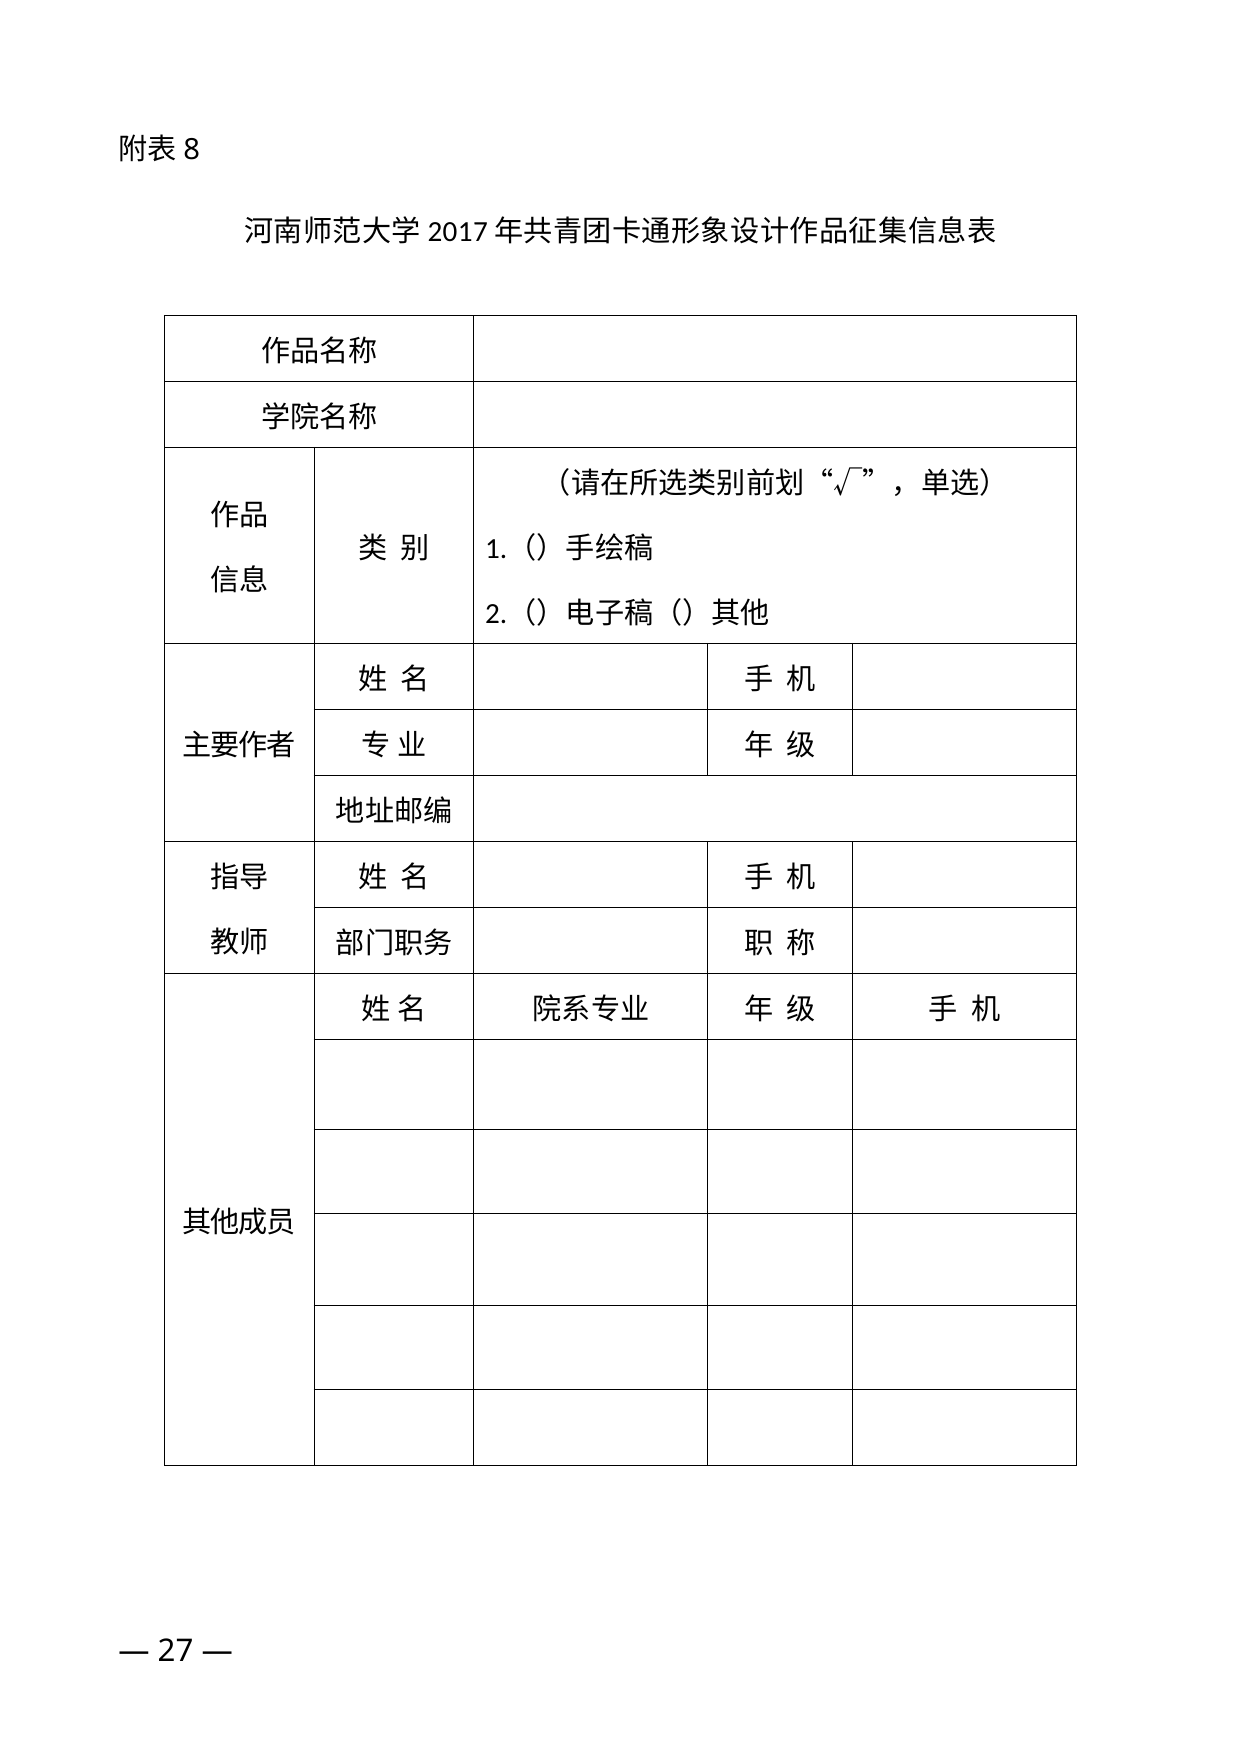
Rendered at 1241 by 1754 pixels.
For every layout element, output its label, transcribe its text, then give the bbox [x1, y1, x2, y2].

table_cell 部门职务 [315, 908, 473, 973]
table_cell [315, 1214, 473, 1305]
table_cell [474, 908, 707, 973]
table_cell 姓 名 [315, 842, 473, 907]
table_cell 指导 教师 [165, 842, 314, 973]
table_cell [315, 1306, 473, 1389]
table_cell 年 级 [708, 710, 852, 775]
table_cell 院系专业 [474, 974, 707, 1039]
table_cell 职 称 [708, 908, 852, 973]
table_cell [708, 1390, 852, 1465]
table_cell 手 机 [708, 644, 852, 709]
table_cell [474, 710, 707, 775]
table_cell [474, 842, 707, 907]
table_cell [708, 1306, 852, 1389]
table_cell [474, 1130, 707, 1213]
table_cell [853, 710, 1076, 775]
table_header [474, 316, 1076, 381]
table_cell [853, 1130, 1076, 1213]
table_cell 手 机 [853, 974, 1076, 1039]
table_header 作品名称 [165, 316, 473, 381]
text 附表8 [118, 125, 1122, 168]
table_cell [474, 382, 1076, 447]
table_cell [853, 1390, 1076, 1465]
table_cell [474, 776, 1076, 841]
table_cell [708, 1214, 852, 1305]
table_cell 专 业 [315, 710, 473, 775]
table_cell [315, 1130, 473, 1213]
text 河南师范大学2017年共青团卡通形象设计作品征集信息表 [118, 207, 1122, 250]
table_cell 年 级 [708, 974, 852, 1039]
table_cell 作品 信息 [165, 448, 314, 643]
table_cell 地址邮编 [315, 776, 473, 841]
table_cell [853, 1214, 1076, 1305]
table_cell [474, 644, 707, 709]
table_cell [853, 1306, 1076, 1389]
table_cell （请在所选类别前划“√”，单选） 1.（）手绘稿 2.（）电子稿（）其他 [474, 448, 1076, 643]
table_cell [853, 842, 1076, 907]
table_cell 姓 名 [315, 644, 473, 709]
table_cell [708, 1040, 852, 1129]
table_cell [853, 908, 1076, 973]
table_cell 类 别 [315, 448, 473, 643]
table_cell [853, 644, 1076, 709]
table_cell [474, 1390, 707, 1465]
table_cell 姓 名 [315, 974, 473, 1039]
table_cell [315, 1040, 473, 1129]
table_cell [315, 1390, 473, 1465]
table_cell [474, 1214, 707, 1305]
table_cell [708, 1130, 852, 1213]
table_cell 其他成员 [165, 974, 314, 1465]
table_cell 手 机 [708, 842, 852, 907]
table_cell [474, 1040, 707, 1129]
table_cell [474, 1306, 707, 1389]
table_cell 学院名称 [165, 382, 473, 447]
table_cell 主要作者 [165, 644, 314, 841]
table_cell [853, 1040, 1076, 1129]
